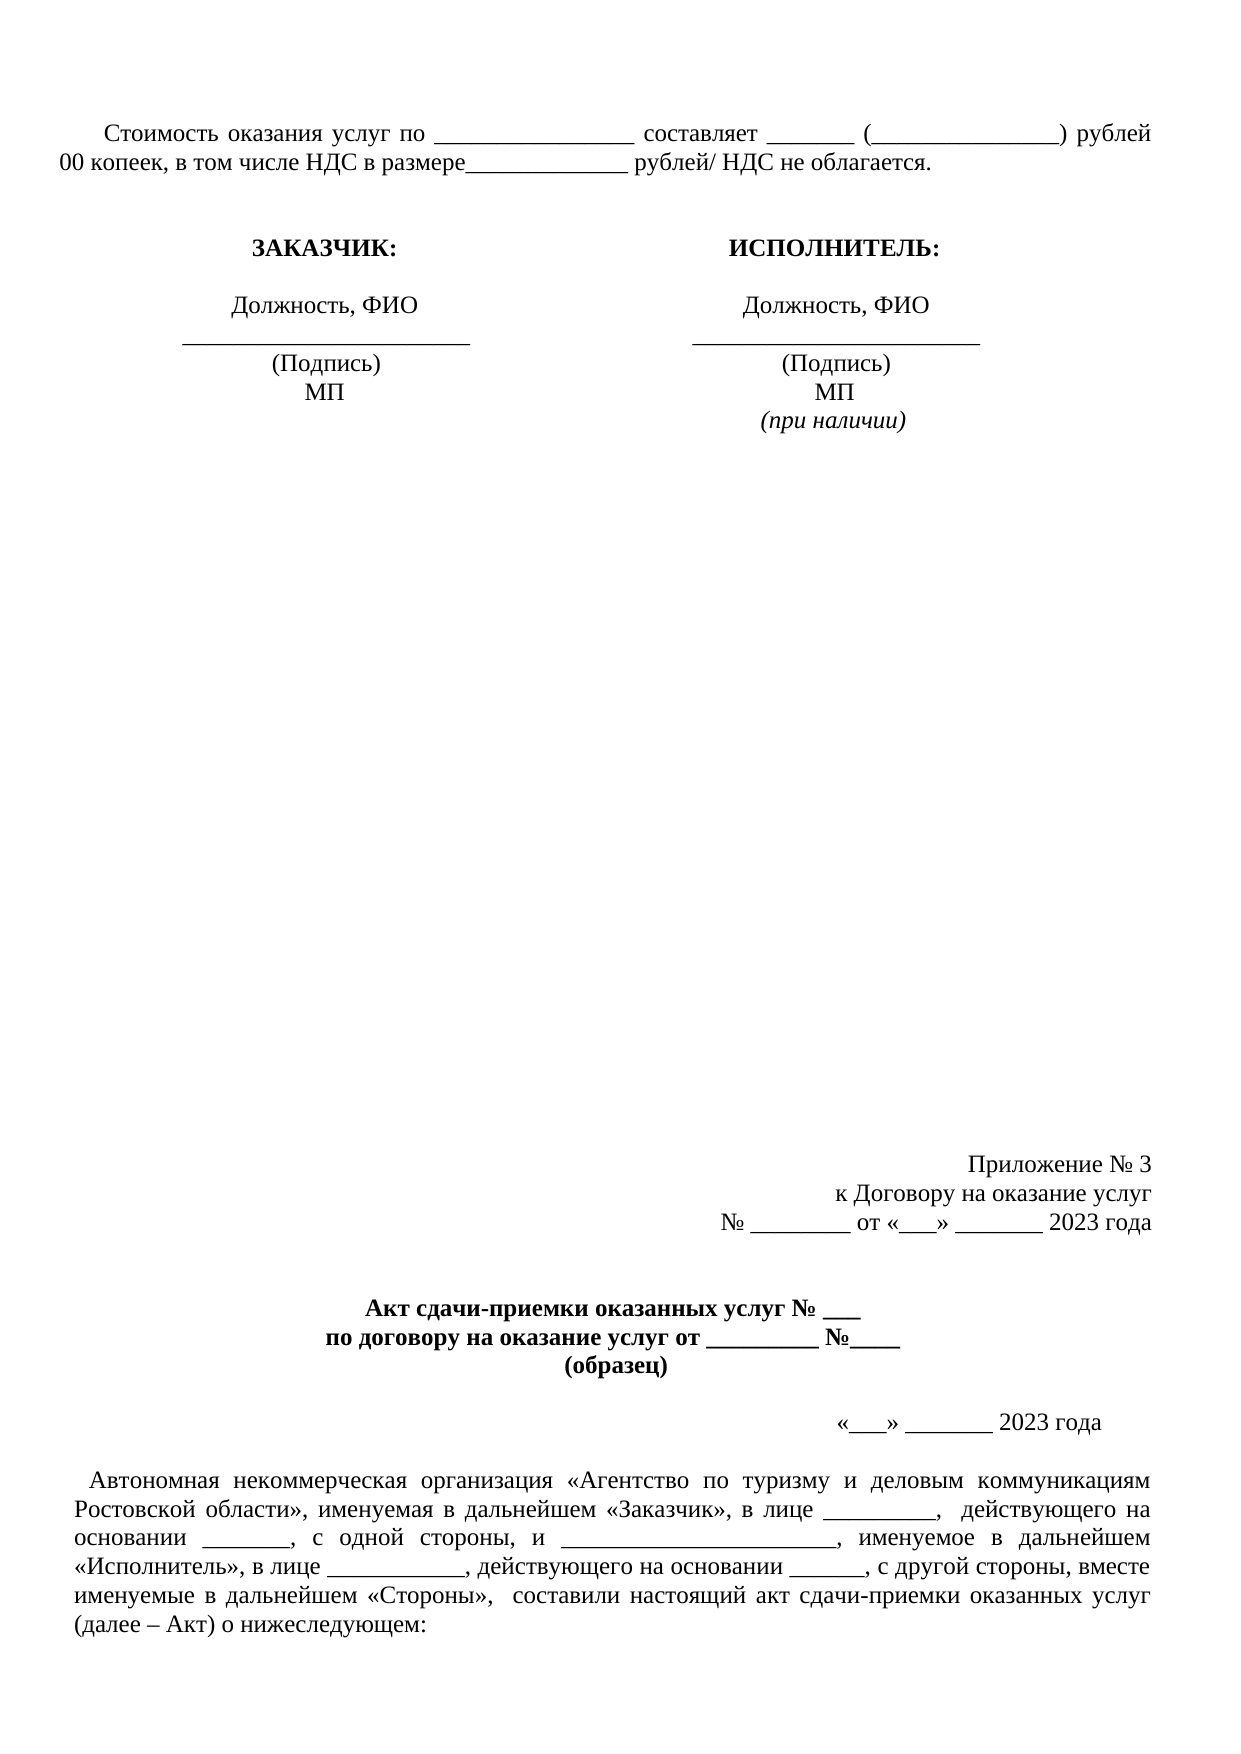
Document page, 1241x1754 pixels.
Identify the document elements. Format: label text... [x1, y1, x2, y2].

text к Договору на оказание услуг [74, 1178, 1152, 1207]
text по договору на оказание услуг от _________ №____ [74, 1322, 1152, 1351]
table_header ИСПОЛНИТЕЛЬ: [575, 233, 1094, 291]
text (образец) [74, 1351, 1152, 1379]
table_header ЗАКАЗЧИК: [74, 233, 575, 291]
table_cell МП [74, 377, 575, 434]
table_cell _______________________ (Подпись) [74, 319, 575, 377]
text № ________ от «___» _______ 2023 года [74, 1207, 1152, 1236]
text «___» _______ 2023 года [74, 1407, 1152, 1436]
table_cell Должность, ФИО [74, 291, 575, 319]
table_cell _______________________ (Подпись) [575, 319, 1094, 377]
text Приложение № 3 [74, 1149, 1152, 1178]
text Акт сдачи-приемки оказанных услуг № ___ [74, 1293, 1152, 1322]
text Автономная некоммерческая организация «Агентство по туризму и деловым коммуникациям Ростовской области», именуемая в дальнейшем «Заказчик», в лице _________, действующего на основании _______, с одной стороны, и ______________________, именуемое в дальнейшем «Исполнитель», в лице ___________, действующего на основании ______, с другой стороны, вместе именуемые в дальнейшем «Стороны», составили настоящий акт сдачи-приемки оказанных услуг (далее – Акт) о нижеследующем: [74, 1465, 1152, 1637]
table_cell МП (при наличии) [575, 377, 1094, 434]
text Стоимость оказания услуг по ________________ составляет _______ (_______________) рублей 00 копеек, в том числе НДС в размере_____________ рублей/ НДС не облагается. [59, 118, 1152, 176]
table_cell Должность, ФИО [575, 291, 1094, 319]
